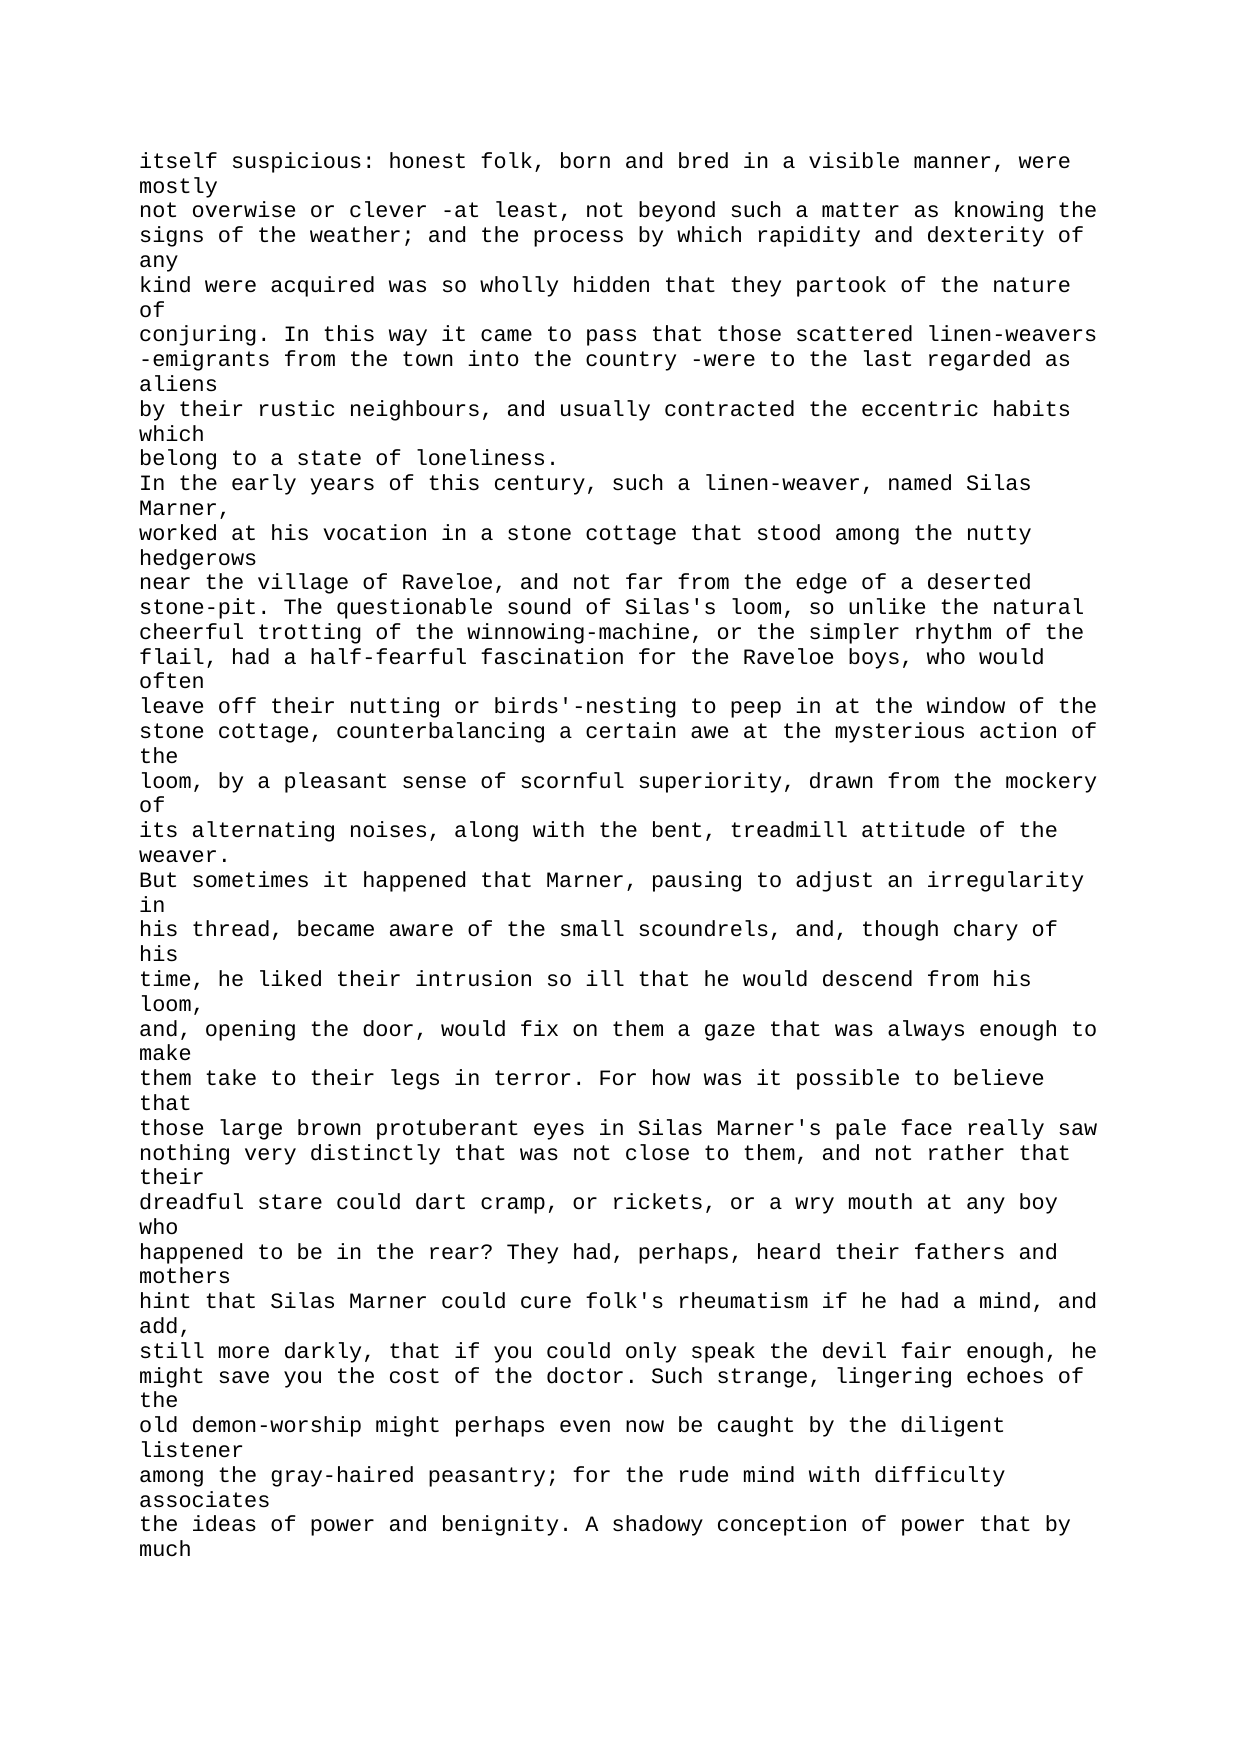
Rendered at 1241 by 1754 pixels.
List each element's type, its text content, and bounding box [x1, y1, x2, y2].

text time, he liked their intrusion so ill that he would descend from his loom, [139, 968, 1101, 1018]
text itself suspicious: honest folk, born and bred in a visible manner, were mostly [139, 150, 1101, 199]
text still more darkly, that if you could only speak the devil fair enough, he [139, 1340, 1101, 1365]
text belong to a state of loneliness. [139, 447, 1101, 472]
text cheerful trotting of the winnowing-machine, or the simpler rhythm of the [139, 621, 1101, 646]
text happened to be in the rear? They had, perhaps, heard their fathers and mothers [139, 1241, 1101, 1290]
text not overwise or clever -at least, not beyond such a matter as knowing the [139, 199, 1101, 224]
text worked at his vocation in a stone cottage that stood among the nutty hedgerows [139, 522, 1101, 571]
text dreadful stare could dart cramp, or rickets, or a wry mouth at any boy who [139, 1191, 1101, 1241]
text his thread, became aware of the small scoundrels, and, though chary of his [139, 918, 1101, 968]
text old demon-worship might perhaps even now be caught by the diligent listener [139, 1414, 1101, 1464]
text among the gray-haired peasantry; for the rude mind with difficulty associates [139, 1464, 1101, 1513]
text conjuring. In this way it came to pass that those scattered linen-weavers [139, 323, 1101, 348]
text near the village of Raveloe, and not far from the edge of a deserted [139, 571, 1101, 596]
text stone cottage, counterbalancing a certain awe at the mysterious action of the [139, 720, 1101, 770]
text -emigrants from the town into the country -were to the last regarded as aliens [139, 348, 1101, 398]
text loom, by a pleasant sense of scornful superiority, drawn from the mockery of [139, 770, 1101, 819]
text In the early years of this century, such a linen-weaver, named Silas Marner, [139, 472, 1101, 522]
text nothing very distinctly that was not close to them, and not rather that their [139, 1142, 1101, 1191]
text them take to their legs in terror. For how was it possible to believe that [139, 1067, 1101, 1117]
text by their rustic neighbours, and usually contracted the eccentric habits which [139, 398, 1101, 447]
text flail, had a half-fearful fascination for the Raveloe boys, who would often [139, 646, 1101, 695]
text might save you the cost of the doctor. Such strange, lingering echoes of the [139, 1365, 1101, 1414]
text hint that Silas Marner could cure folk's rheumatism if he had a mind, and add, [139, 1290, 1101, 1340]
text leave off their nutting or birds'-nesting to peep in at the window of the [139, 695, 1101, 720]
text its alternating noises, along with the bent, treadmill attitude of the weaver. [139, 819, 1101, 869]
text But sometimes it happened that Marner, pausing to adjust an irregularity in [139, 869, 1101, 918]
text the ideas of power and benignity. A shadowy conception of power that by much [139, 1513, 1101, 1563]
text and, opening the door, would fix on them a gaze that was always enough to make [139, 1018, 1101, 1067]
text kind were acquired was so wholly hidden that they partook of the nature of [139, 274, 1101, 323]
text signs of the weather; and the process by which rapidity and dexterity of any [139, 224, 1101, 274]
text stone-pit. The questionable sound of Silas's loom, so unlike the natural [139, 596, 1101, 621]
text those large brown protuberant eyes in Silas Marner's pale face really saw [139, 1117, 1101, 1142]
